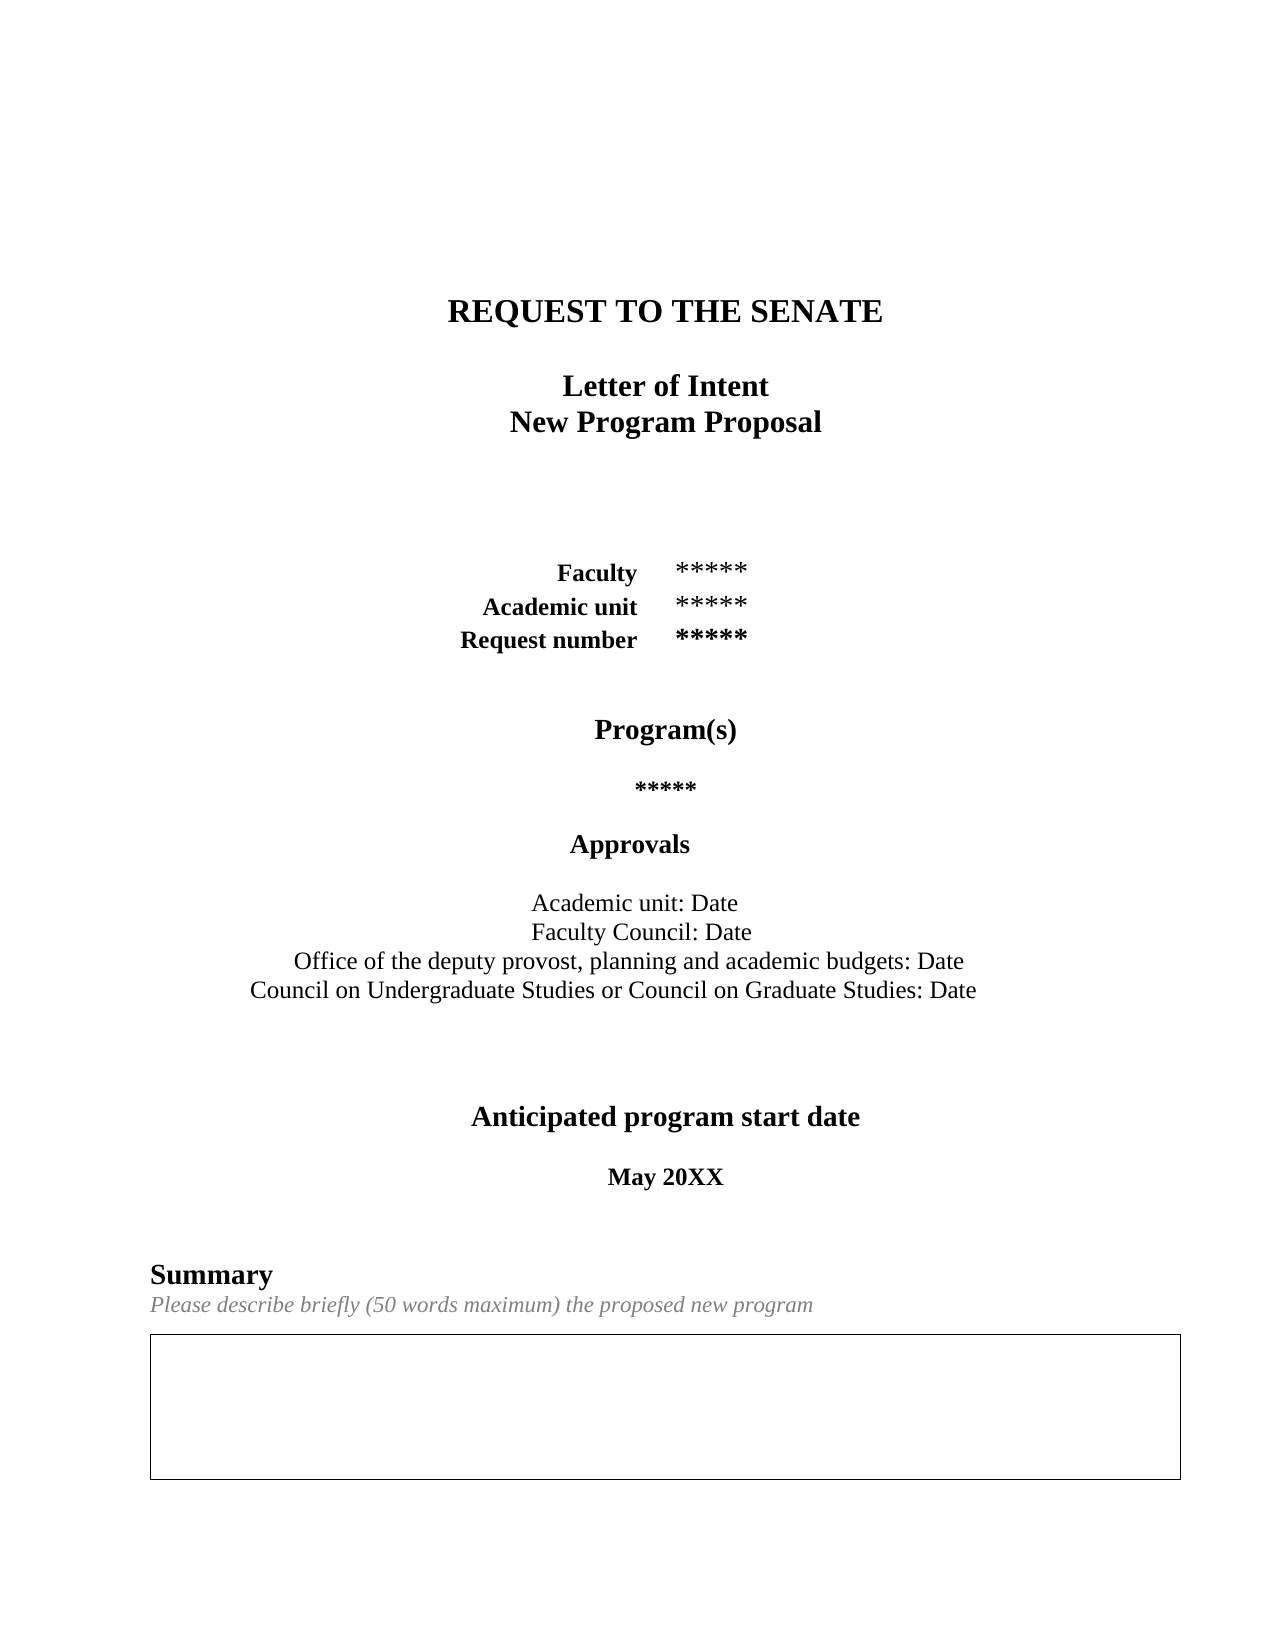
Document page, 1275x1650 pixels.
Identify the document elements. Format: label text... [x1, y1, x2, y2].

text New Program Proposal [150, 403, 1181, 439]
text Faculty Council: Date [150, 917, 1181, 946]
subtitle Summary [150, 1257, 1181, 1291]
text May 20XX [150, 1162, 1181, 1190]
text Program(s) [150, 712, 1181, 746]
text Letter of Intent [150, 367, 1181, 403]
text Council on Undergraduate Studies or Council on Graduate Studies: Date [150, 975, 1181, 1003]
text Academic unit: Date [150, 888, 1181, 917]
text Academic unit ***** [150, 588, 1181, 621]
text Office of the deputy provost, planning and academic budgets: Date [150, 946, 1181, 975]
text Request number ***** [150, 621, 1181, 655]
text Please describe briefly (50 words maximum) the proposed new program [150, 1291, 1181, 1317]
text Approvals [525, 828, 1181, 860]
text Anticipated program start date [150, 1099, 1181, 1133]
table_header [151, 1335, 1180, 1478]
text REQUEST TO THE SENATE [150, 291, 1181, 329]
text Faculty ***** [150, 554, 1181, 588]
text ***** [150, 775, 1181, 803]
